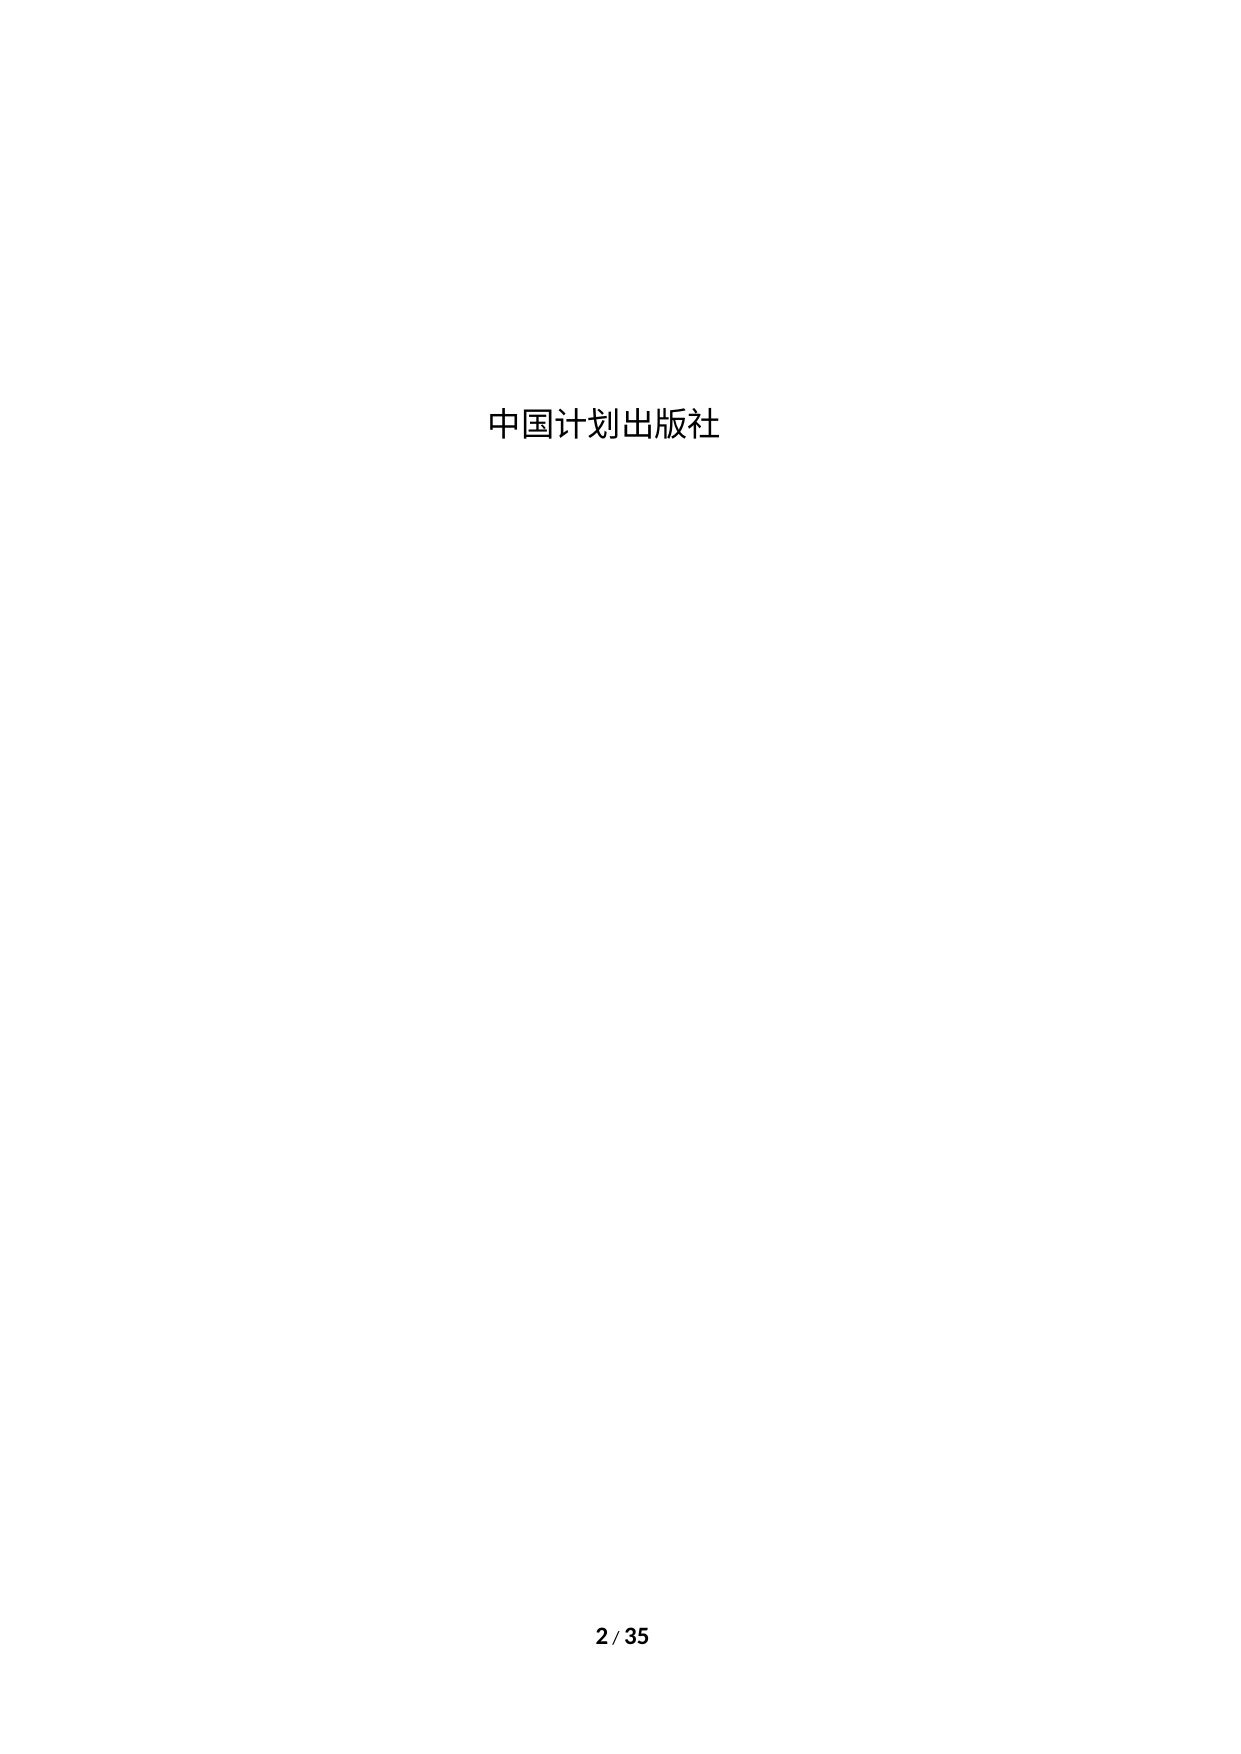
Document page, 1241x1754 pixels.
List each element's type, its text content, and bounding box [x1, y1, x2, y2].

text 中国计划出版社 [187, 389, 919, 454]
